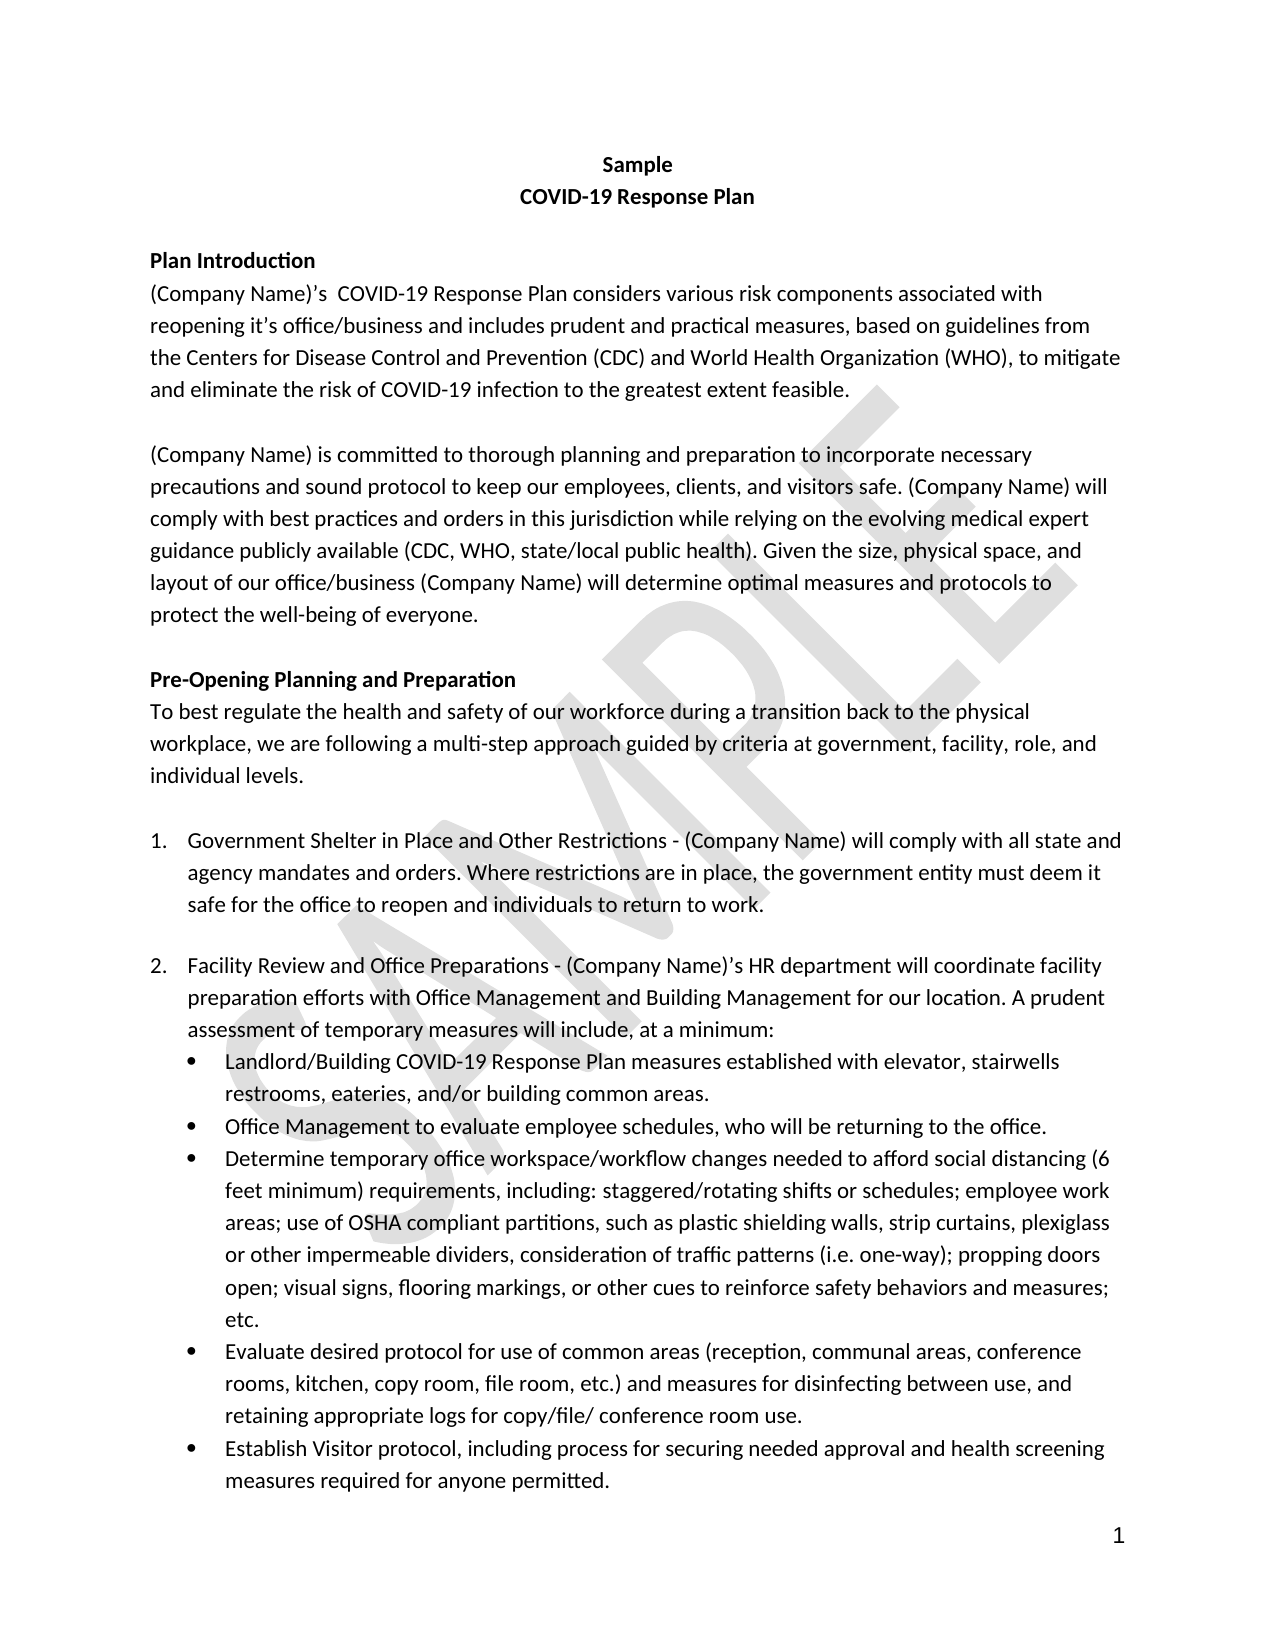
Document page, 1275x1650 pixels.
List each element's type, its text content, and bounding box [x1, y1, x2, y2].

list Facility Review and Office Preparations - (Company Name)’s HR department will coordinate facility preparation efforts with Office Management and Building Management for our location. A prudent assessment of temporary measures will include, at a minimum: [150, 951, 1125, 1043]
text (Company Name)’s COVID-19 Response Plan considers various risk components associated with reopening it’s office/business and includes prudent and practical measures, based on guidelines from the Centers for Disease Control and Prevention (CDC) and World Health Organization (WHO), to mitigate and eliminate the risk of COVID-19 infection to the greatest extent feasible. [150, 279, 1125, 403]
list Office Management to evaluate employee schedules, who will be returning to the office. [187, 1112, 1125, 1140]
text (Company Name) is committed to thorough planning and preparation to incorporate necessary precautions and sound protocol to keep our employees, clients, and visitors safe. (Company Name) will comply with best practices and orders in this jurisdiction while relying on the evolving medical expert guidance publicly available (CDC, WHO, state/local public health). Given the size, physical space, and layout of our office/business (Company Name) will determine optimal measures and protocols to protect the well-being of everyone. [150, 440, 1125, 629]
text Pre-Opening Planning and Preparation [150, 665, 1125, 693]
list Government Shelter in Place and Other Restrictions - (Company Name) will comply with all state and agency mandates and orders. Where restrictions are in place, the government entity must deem it safe for the office to reopen and individuals to return to work. [150, 826, 1125, 918]
text Plan Introduction [150, 247, 1125, 274]
text Sample [150, 150, 1125, 178]
list Determine temporary office workspace/workflow changes needed to afford social distancing (6 feet minimum) requirements, including: staggered/rotating shifts or schedules; employee work areas; use of OSHA compliant partitions, such as plastic shielding walls, strip curtains, plexiglass or other impermeable dividers, consideration of traffic patterns (i.e. one-way); propping doors open; visual signs, flooring markings, or other cues to reinforce safety behaviors and measures; etc. [187, 1144, 1125, 1333]
text To best regulate the health and safety of our workforce during a transition back to the physical workplace, we are following a multi-step approach guided by criteria at government, facility, role, and individual levels. [150, 697, 1125, 789]
list Landlord/Building COVID-19 Response Plan measures established with elevator, stairwells restrooms, eateries, and/or building common areas. [187, 1047, 1125, 1108]
list Establish Visitor protocol, including process for securing needed approval and health screening measures required for anyone permitted. [187, 1434, 1125, 1494]
list Evaluate desired protocol for use of common areas (reception, communal areas, conference rooms, kitchen, copy room, file room, etc.) and measures for disinfecting between use, and retaining appropriate logs for copy/file/ conference room use. [187, 1337, 1125, 1429]
text COVID-19 Response Plan [150, 182, 1125, 210]
